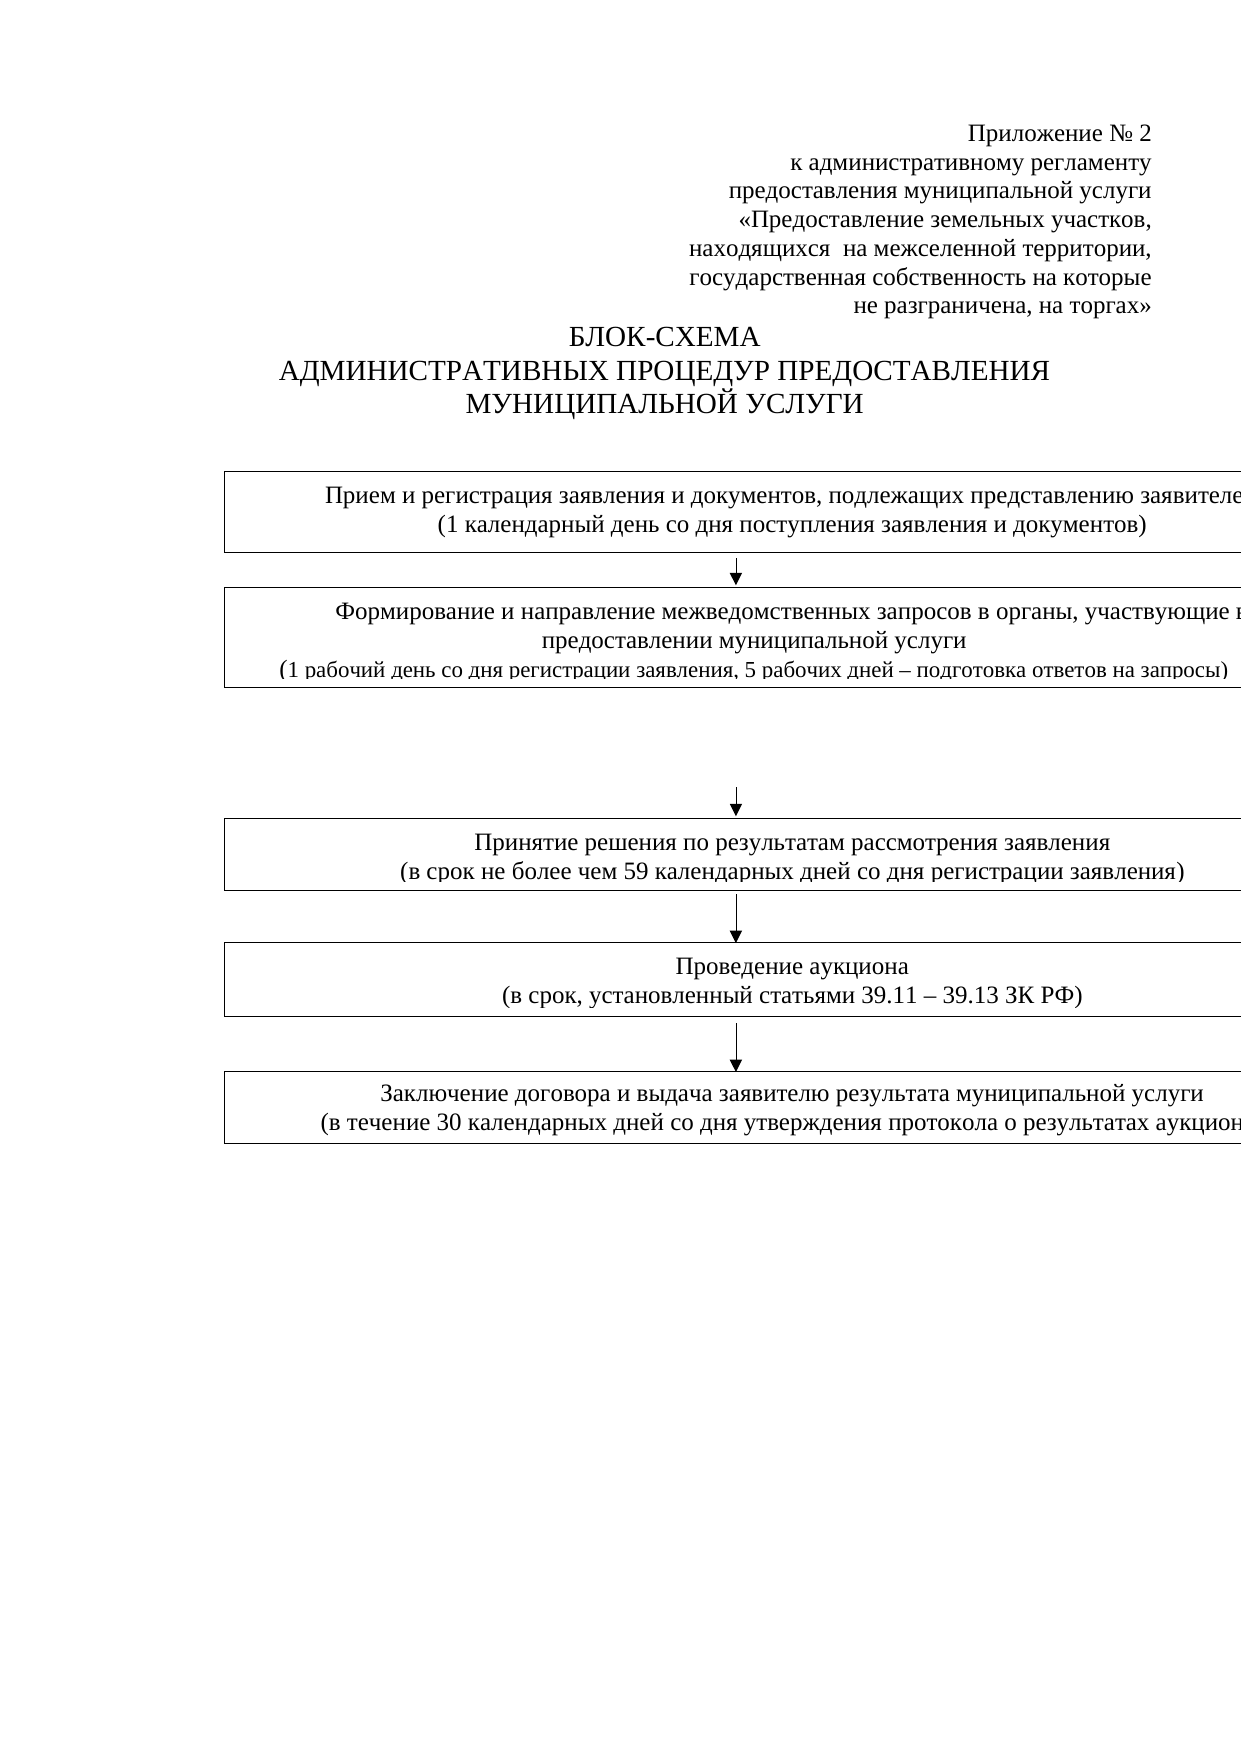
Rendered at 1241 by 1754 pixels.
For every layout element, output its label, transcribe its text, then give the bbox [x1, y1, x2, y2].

text государственная собственность на которые [177, 262, 1152, 291]
text предоставления муниципальной услуги [177, 176, 1152, 204]
text не разграничена, на торгах» [177, 291, 1152, 319]
text к административному регламенту [177, 147, 1152, 176]
text Приложение № 2 [768, 118, 1152, 147]
text «Предоставление земельных участков, [177, 204, 1152, 233]
text БЛОК-СХЕМА [177, 319, 1152, 353]
text МУНИЦИПАЛЬНОЙ УСЛУГИ [177, 386, 1152, 420]
text АДМИНИСТРАТИВНЫХ ПРОЦЕДУР ПРЕДОСТАВЛЕНИЯ [177, 353, 1152, 386]
text находящихся на межселенной территории, [177, 233, 1152, 262]
